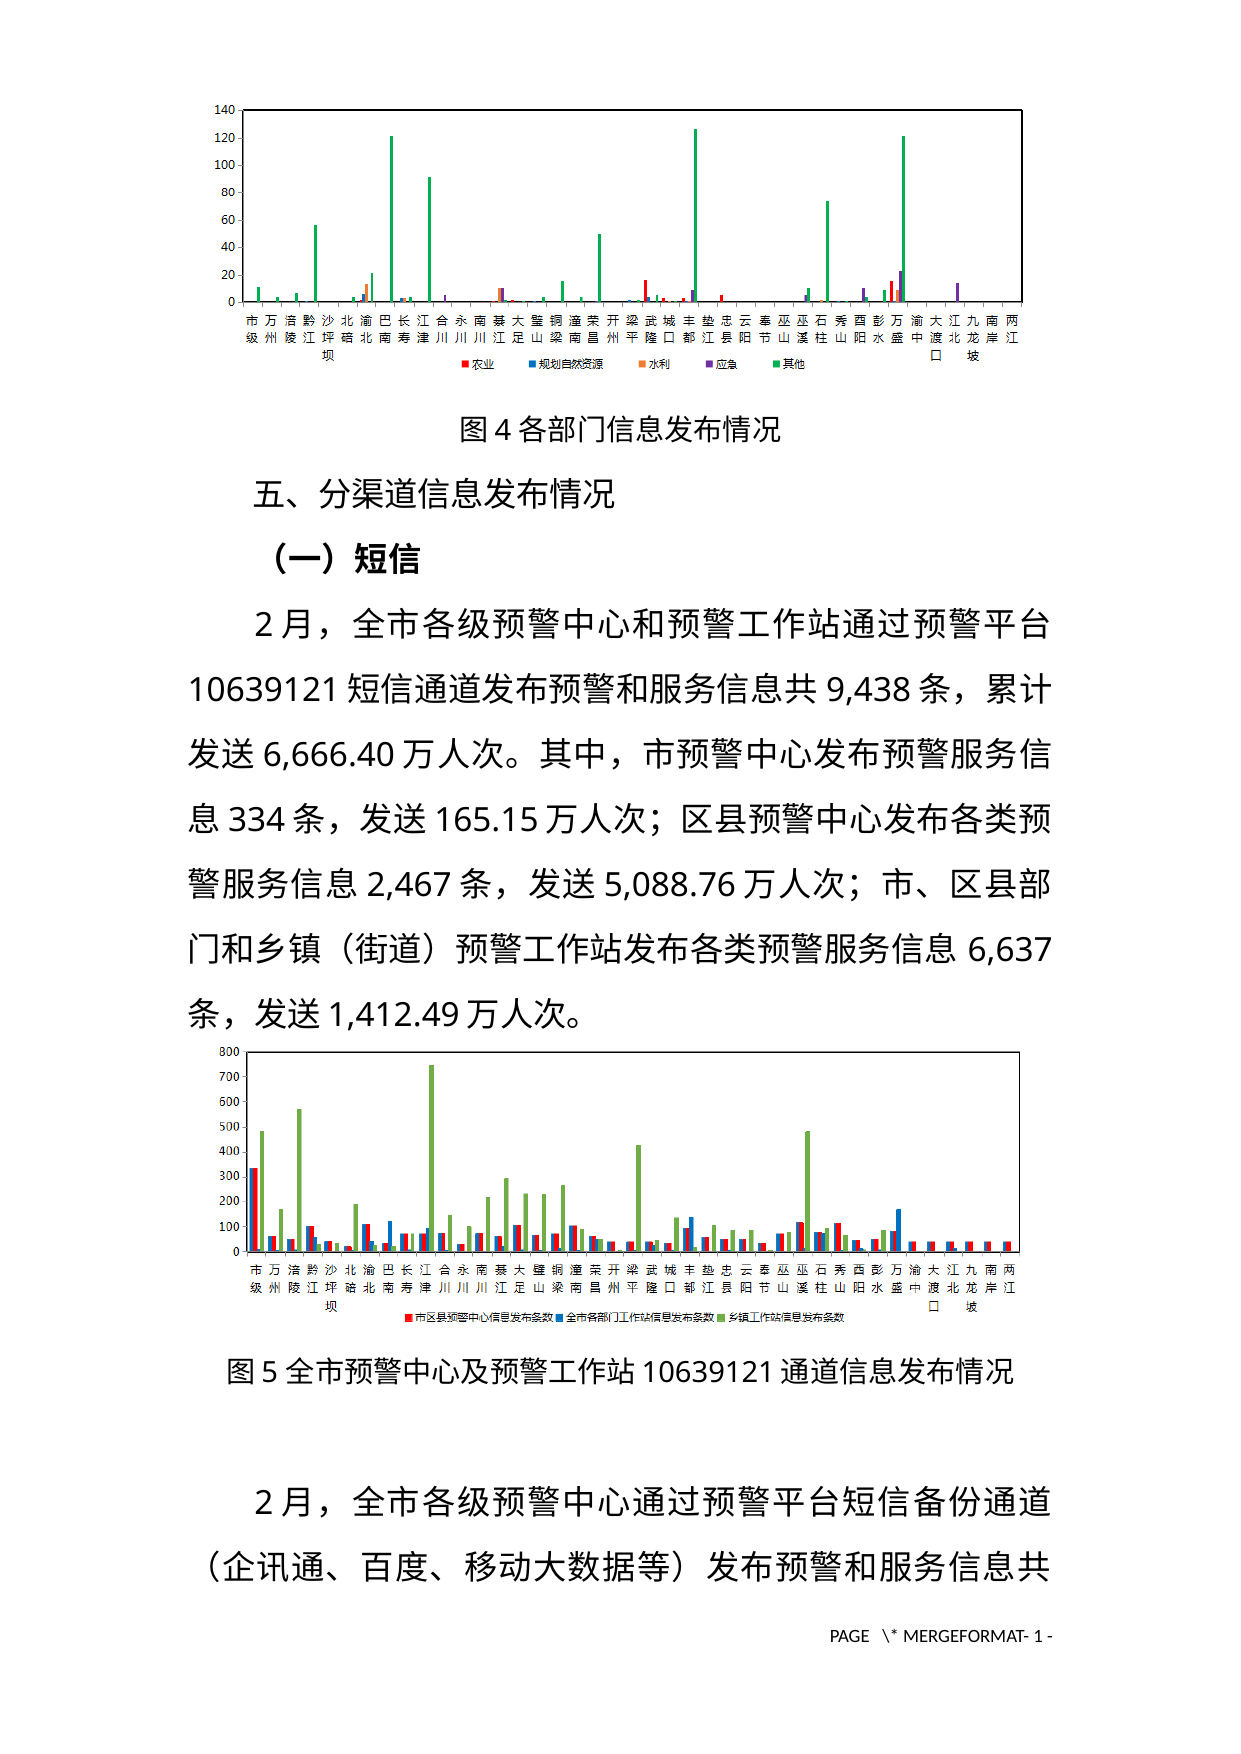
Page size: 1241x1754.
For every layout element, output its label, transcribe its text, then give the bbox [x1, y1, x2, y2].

picture [213, 1044, 1027, 1328]
picture [213, 102, 1027, 371]
text 五、分渠道信息发布情况 [187, 460, 1053, 525]
text （一）短信 [187, 525, 1053, 590]
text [187, 1467, 1053, 1597]
text 图4 各部门信息发布情况 [187, 395, 1053, 460]
text 图5 全市预警中心及预警工作站10639121通道信息发布情况 [187, 1337, 1053, 1402]
text 2月，全市各级预警中心和预警工作站通过预警平台10639121短信通道发布预警和服务信息共9,438条，累计发送6,666.40万人次。其中，市预警中心发布预警服务信息334条，发送165.15万人次；区县预警中心发布各类预警服务信息2,467条，发送5,088.76万人次；市、区县部门和乡镇（街道）预警工作站发布各类预警服务信息6,637条，发送1,412.49万人次。 [187, 590, 1053, 1045]
